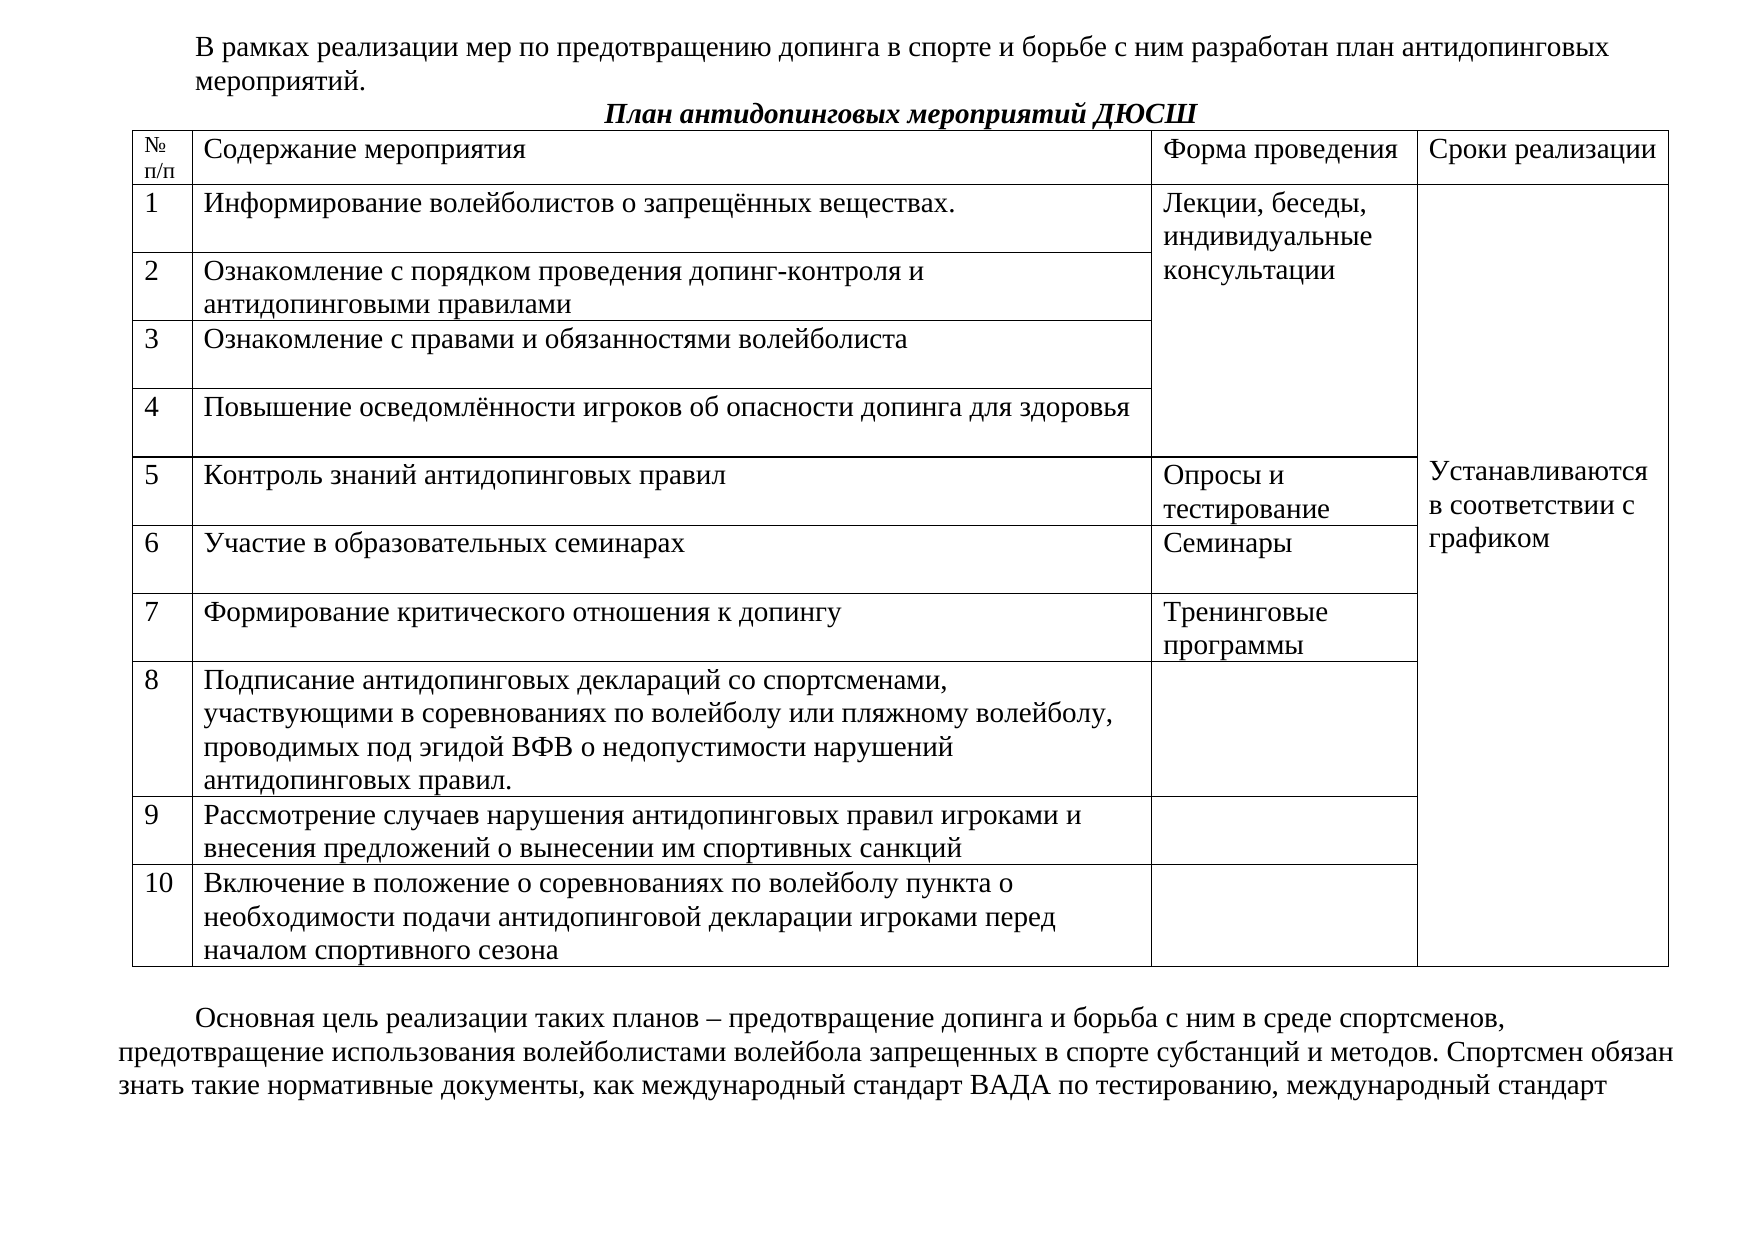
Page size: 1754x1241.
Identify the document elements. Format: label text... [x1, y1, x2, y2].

text План антидопинговых мероприятий ДЮСШ [118, 97, 1683, 130]
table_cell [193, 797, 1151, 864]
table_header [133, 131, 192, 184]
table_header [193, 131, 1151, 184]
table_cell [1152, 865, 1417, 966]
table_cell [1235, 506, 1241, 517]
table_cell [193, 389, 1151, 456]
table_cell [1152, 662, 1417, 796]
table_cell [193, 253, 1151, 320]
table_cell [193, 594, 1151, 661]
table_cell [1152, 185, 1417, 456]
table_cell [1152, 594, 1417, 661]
text В рамках реализации мер по предотвращению допинга в спорте и борьбе с ним разработан план антидопинговых мероприятий. [195, 29, 1683, 97]
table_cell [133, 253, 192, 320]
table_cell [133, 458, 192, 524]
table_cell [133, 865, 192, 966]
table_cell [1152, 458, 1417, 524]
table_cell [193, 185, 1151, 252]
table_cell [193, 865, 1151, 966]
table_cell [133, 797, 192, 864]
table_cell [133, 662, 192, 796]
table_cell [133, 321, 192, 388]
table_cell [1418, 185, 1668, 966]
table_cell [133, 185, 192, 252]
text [118, 1034, 1683, 1101]
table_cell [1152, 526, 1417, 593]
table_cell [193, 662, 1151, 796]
text Основная цель реализации таких планов – предотвращение допинга и борьба с ним в среде спортсменов, [195, 1000, 1683, 1034]
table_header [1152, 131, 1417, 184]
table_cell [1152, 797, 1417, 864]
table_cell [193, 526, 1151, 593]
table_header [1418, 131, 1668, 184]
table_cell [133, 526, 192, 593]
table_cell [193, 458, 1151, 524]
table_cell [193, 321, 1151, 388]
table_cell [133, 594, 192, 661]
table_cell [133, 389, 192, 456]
